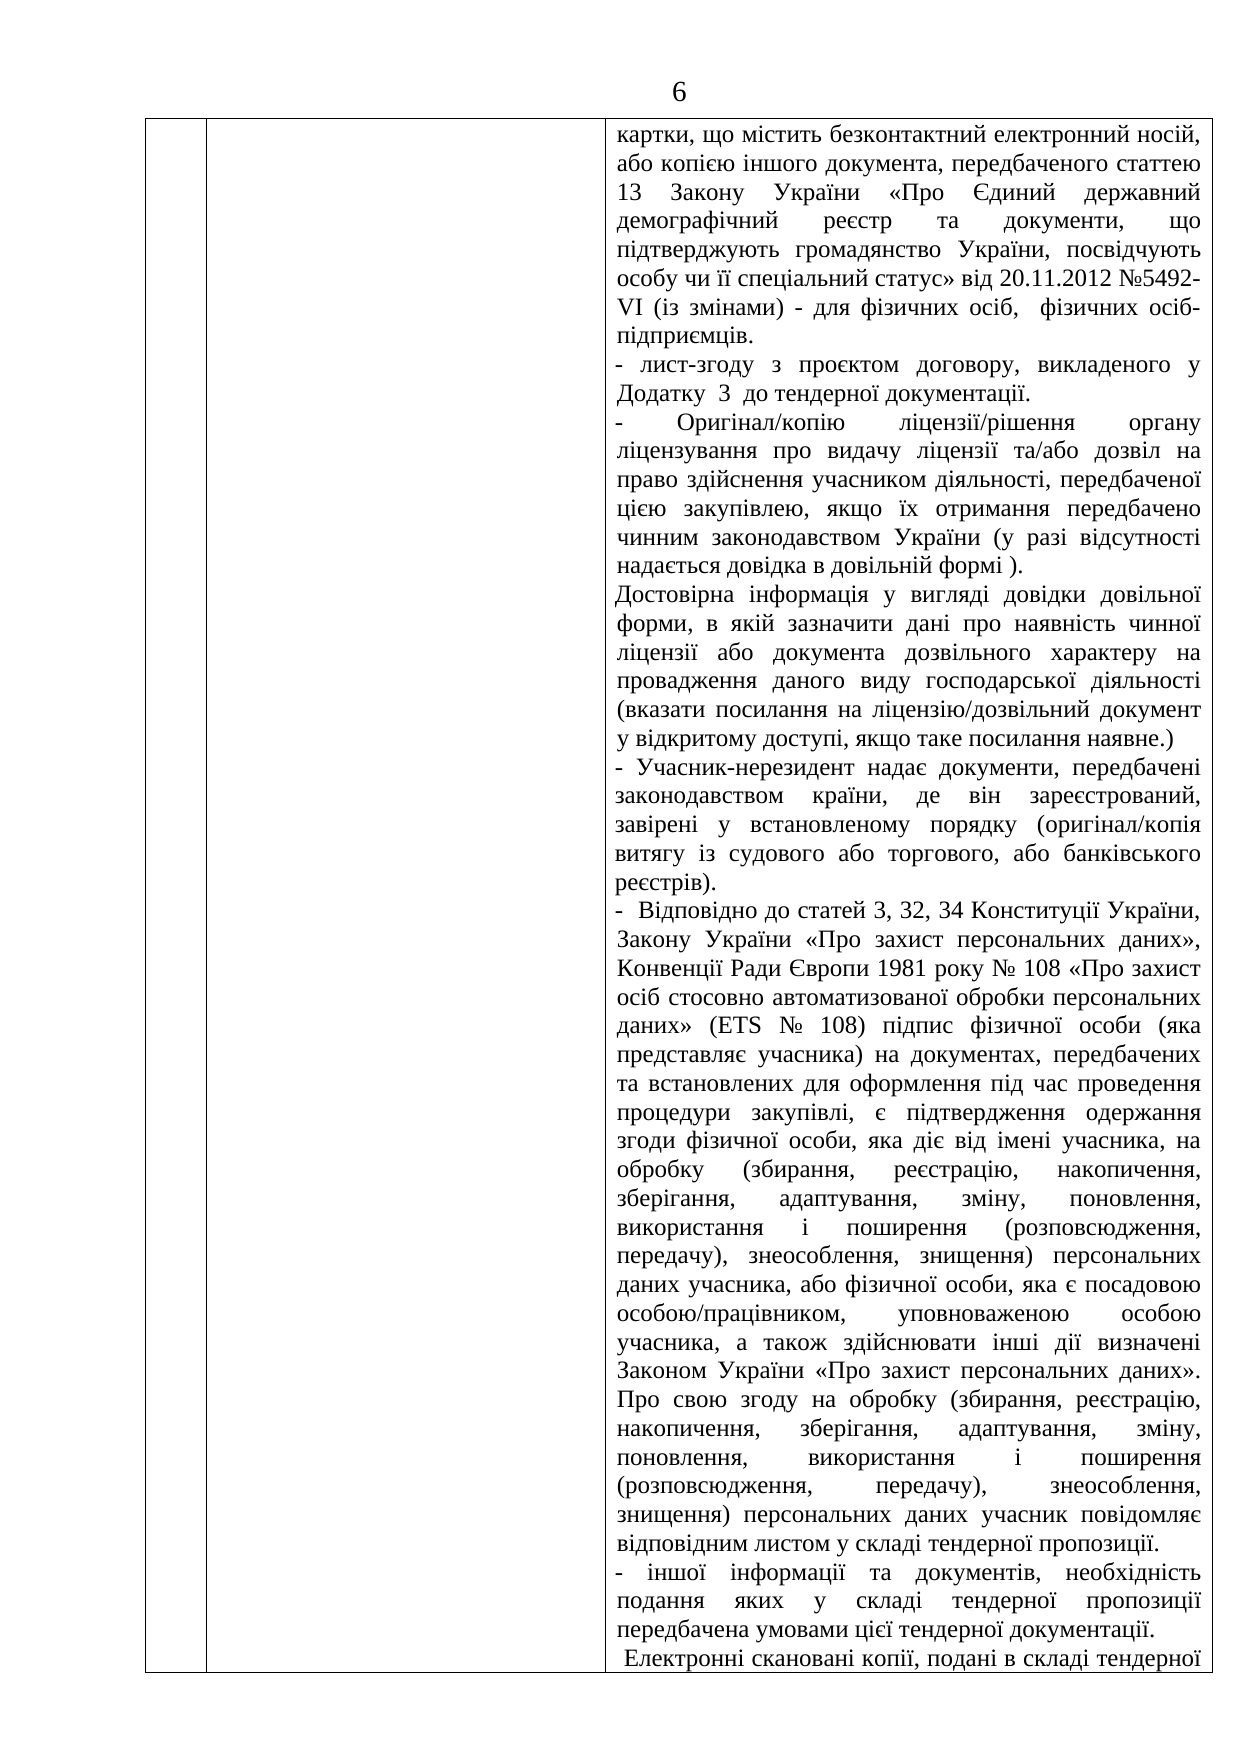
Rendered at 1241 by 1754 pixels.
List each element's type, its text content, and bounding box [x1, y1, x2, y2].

table_cell 1 [146, 119, 206, 1672]
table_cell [207, 119, 605, 1672]
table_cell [606, 119, 1212, 1672]
